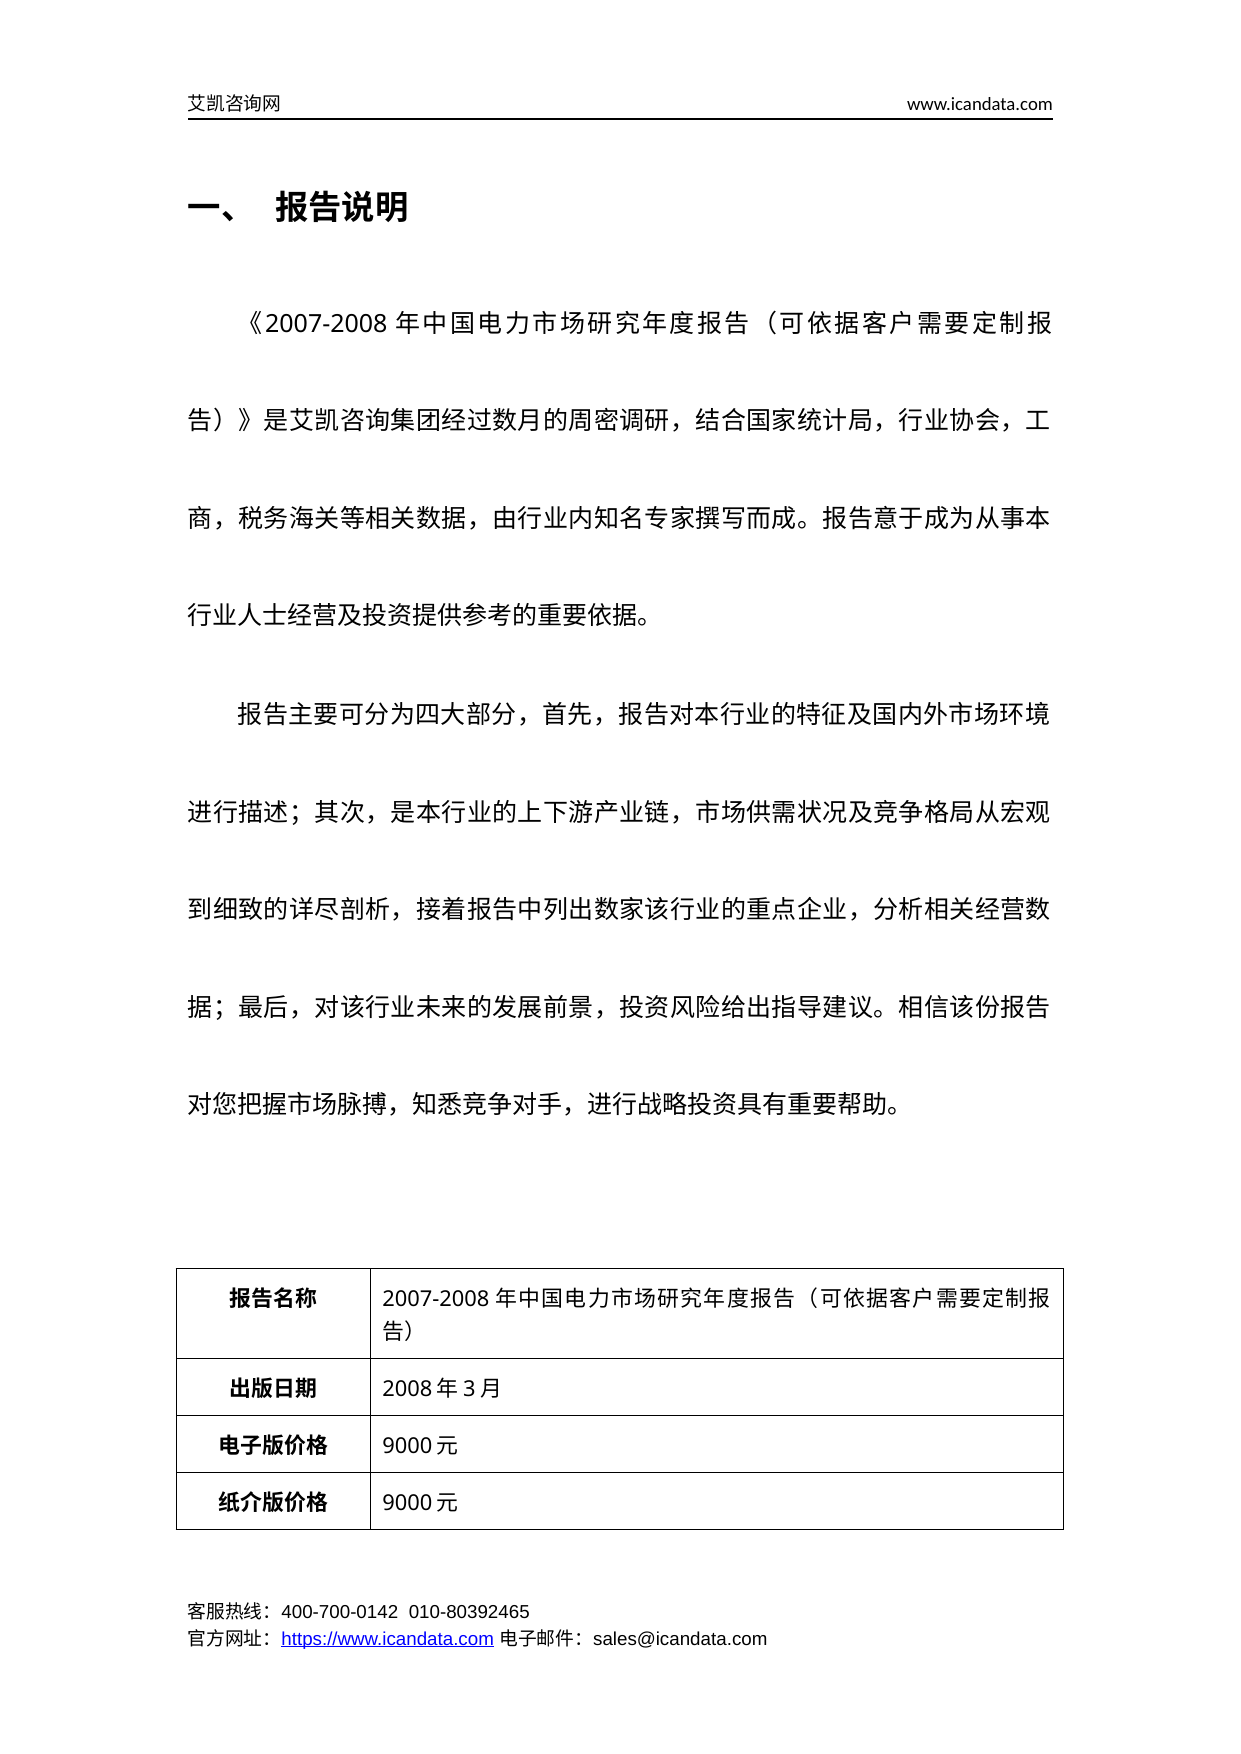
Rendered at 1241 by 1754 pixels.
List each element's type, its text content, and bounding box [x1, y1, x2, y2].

subtitle 报告说明 [187, 172, 1053, 237]
table_cell 9000元 [371, 1473, 1063, 1529]
table_cell 2008年3月 [371, 1359, 1063, 1415]
text 报告主要可分为四大部分，首先，报告对本行业的特征及国内外市场环境进行描述；其次，是本行业的上下游产业链，市场供需状况及竞争格局从宏观到细致的详尽剖析，接着报告中列出数家该行业的重点企业，分析相关经营数据；最后，对该行业未来的发展前景，投资风险给出指导建议。相信该份报告对您把握市场脉搏，知悉竞争对手，进行战略投资具有重要帮助。 [187, 681, 1053, 1136]
table_header 报告名称 [177, 1269, 370, 1358]
table_cell 纸介版价格 [177, 1473, 370, 1529]
table_cell 电子版价格 [177, 1416, 370, 1472]
table_header 2007-2008年中国电力市场研究年度报告（可依据客户需要定制报告） [371, 1269, 1063, 1358]
table_cell 9000元 [371, 1416, 1063, 1472]
table_cell 出版日期 [177, 1359, 370, 1415]
text 《2007-2008年中国电力市场研究年度报告（可依据客户需要定制报告）》是艾凯咨询集团经过数月的周密调研，结合国家统计局，行业协会，工商，税务海关等相关数据，由行业内知名专家撰写而成。报告意于成为从事本行业人士经营及投资提供参考的重要依据。 [187, 289, 1053, 646]
